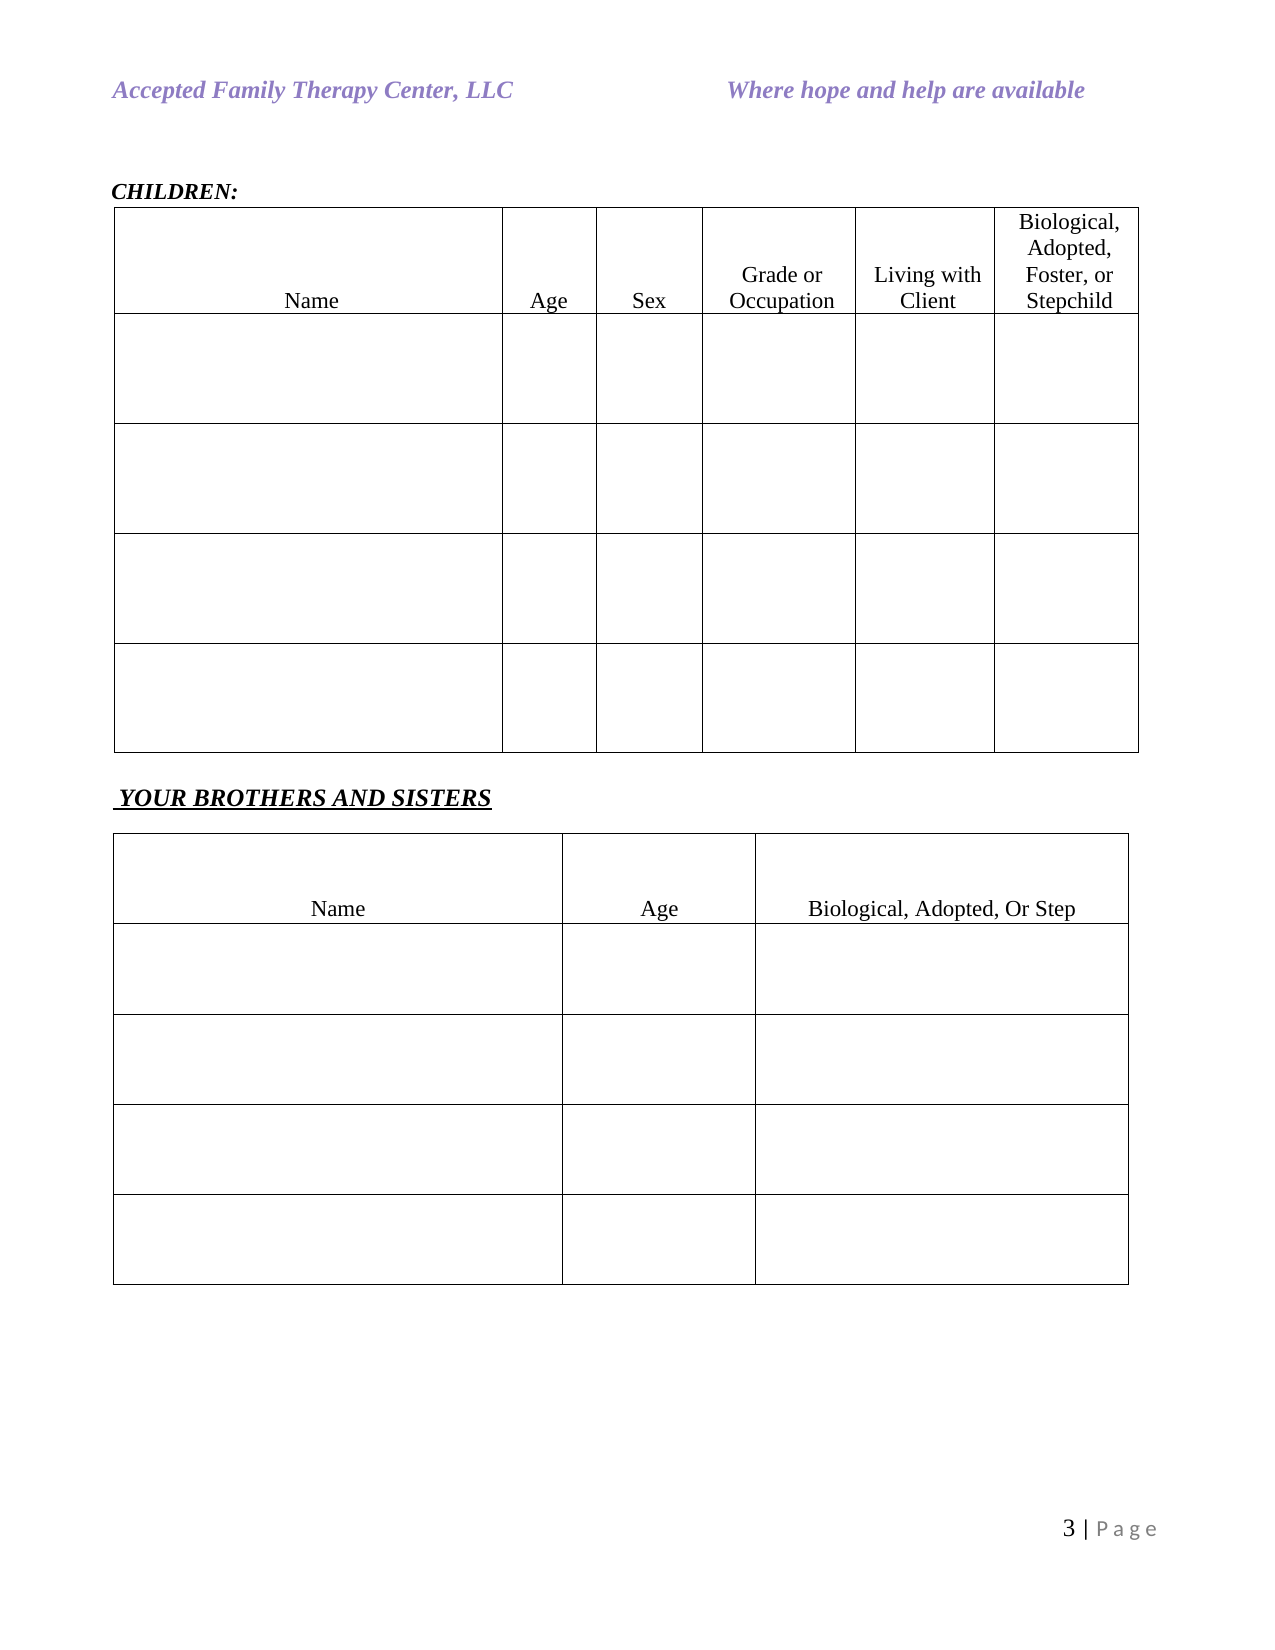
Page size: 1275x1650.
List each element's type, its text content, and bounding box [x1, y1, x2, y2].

table_cell [703, 314, 855, 423]
table_cell [756, 1105, 1128, 1194]
table_header Name [115, 208, 502, 313]
table_cell [114, 1105, 562, 1194]
table_cell [856, 534, 994, 642]
table_cell [856, 424, 994, 533]
table_cell [563, 924, 755, 1013]
table_header Sex [597, 208, 702, 313]
table_cell [703, 424, 855, 533]
table_cell [995, 424, 1138, 533]
table_header Age [503, 208, 596, 313]
table_header Age [563, 834, 755, 923]
table_cell [114, 1195, 562, 1284]
table_cell [995, 314, 1138, 423]
table_cell [114, 924, 562, 1013]
table_cell [503, 534, 596, 642]
table_cell [703, 534, 855, 642]
table_cell [115, 314, 502, 423]
table_cell [703, 644, 855, 752]
table_cell [756, 1195, 1128, 1284]
table_cell [115, 644, 502, 752]
table_header Name [114, 834, 562, 923]
table_cell [756, 924, 1128, 1013]
table_cell [115, 424, 502, 533]
table_cell [597, 314, 702, 423]
table_cell [503, 314, 596, 423]
table_cell [756, 1015, 1128, 1104]
table_cell [503, 644, 596, 752]
table_cell [597, 424, 702, 533]
table_header Grade or Occupation [703, 208, 855, 313]
table_cell [995, 644, 1138, 752]
text YOUR BROTHERS AND SISTERS [112, 783, 1162, 812]
table_cell [563, 1015, 755, 1104]
table_cell [115, 534, 502, 642]
table_cell [114, 1015, 562, 1104]
table_header Biological, Adopted, Or Step [756, 834, 1128, 923]
table_cell [563, 1195, 755, 1284]
table_cell [995, 534, 1138, 642]
table_cell [563, 1105, 755, 1194]
table_cell [597, 644, 702, 752]
table_cell [856, 644, 994, 752]
table_cell [597, 534, 702, 642]
text CHILDREN: [111, 178, 1162, 205]
table_header Biological, Adopted, Foster, or Stepchild [995, 208, 1138, 313]
table_cell [503, 424, 596, 533]
table_header Living with Client [856, 208, 994, 313]
table_cell [856, 314, 994, 423]
